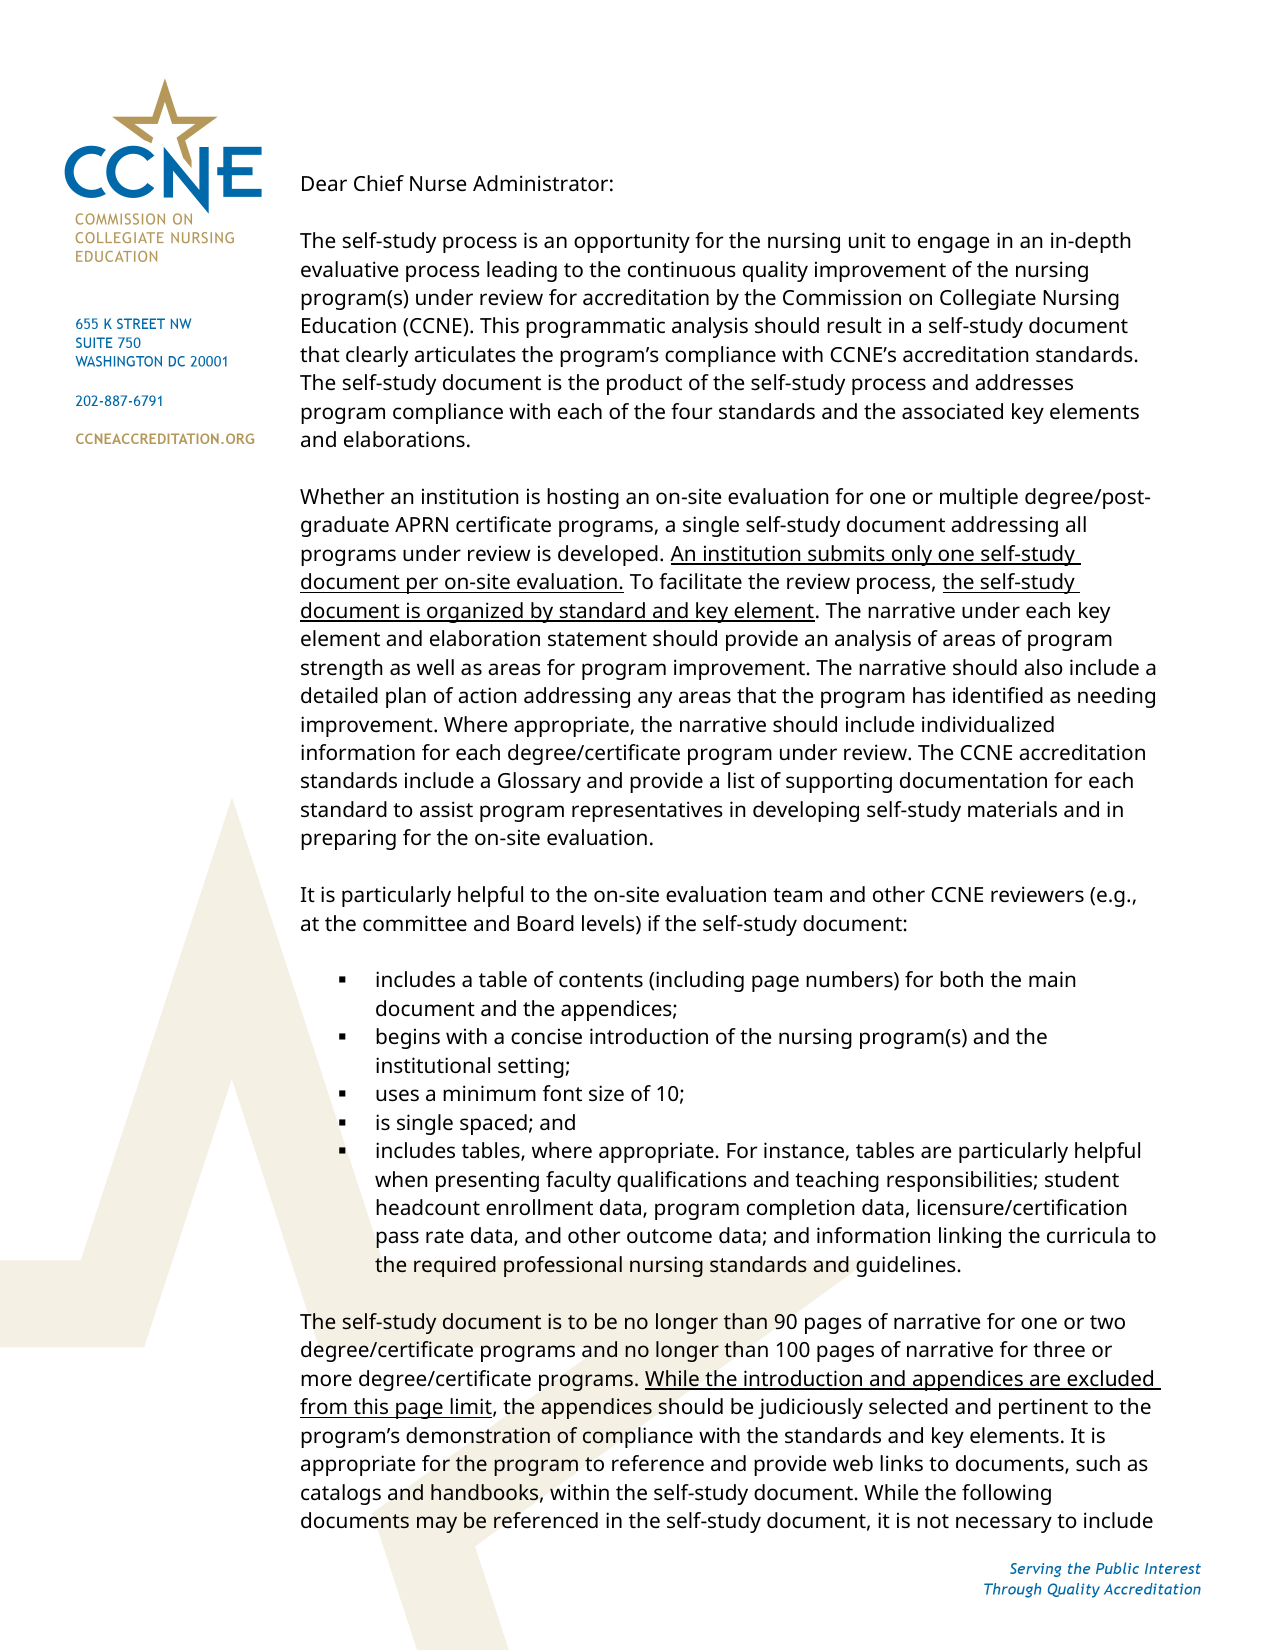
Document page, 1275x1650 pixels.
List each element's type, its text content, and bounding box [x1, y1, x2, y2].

list includes a table of contents (including page numbers) for both the main document and the appendices; [337, 966, 1162, 1022]
list uses a minimum font size of 10; [337, 1079, 1162, 1108]
text Dear Chief Nurse Administrator: [300, 169, 1162, 198]
text It is particularly helpful to the on-site evaluation team and other CCNE reviewers (e.g., at the committee and Board levels) if the self-study document: [300, 880, 1162, 937]
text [300, 1307, 1162, 1535]
text Whether an institution is hosting an on-site evaluation for one or multiple degree/post-graduate APRN certificate programs, a single self-study document addressing all programs under review is developed. An institution submits only one self-study document per on-site evaluation. To facilitate the review process, the self-study document is organized by standard and key element. The narrative under each key element and elaboration statement should provide an analysis of areas of program strength as well as areas for program improvement. The narrative should also include a detailed plan of action addressing any areas that the program has identified as needing improvement. Where appropriate, the narrative should include individualized information for each degree/certificate program under review. The CCNE accreditation standards include a Glossary and provide a list of supporting documentation for each standard to assist program representatives in developing self-study materials and in preparing for the on-site evaluation. [300, 482, 1162, 852]
list includes tables, where appropriate. For instance, tables are particularly helpful when presenting faculty qualifications and teaching responsibilities; student headcount enrollment data, program completion data, licensure/certification pass rate data, and other outcome data; and information linking the curricula to the required professional nursing standards and guidelines. [337, 1136, 1162, 1278]
list begins with a concise introduction of the nursing program(s) and the institutional setting; [337, 1022, 1162, 1079]
picture [0, 0, 1275, 1650]
list is single spaced; and [337, 1108, 1162, 1136]
text The self-study process is an opportunity for the nursing unit to engage in an in-depth evaluative process leading to the continuous quality improvement of the nursing program(s) under review for accreditation by the Commission on Collegiate Nursing Education (CCNE). This programmatic analysis should result in a self-study document that clearly articulates the program’s compliance with CCNE’s accreditation standards. The self-study document is the product of the self-study process and addresses program compliance with each of the four standards and the associated key elements and elaborations. [300, 226, 1162, 454]
